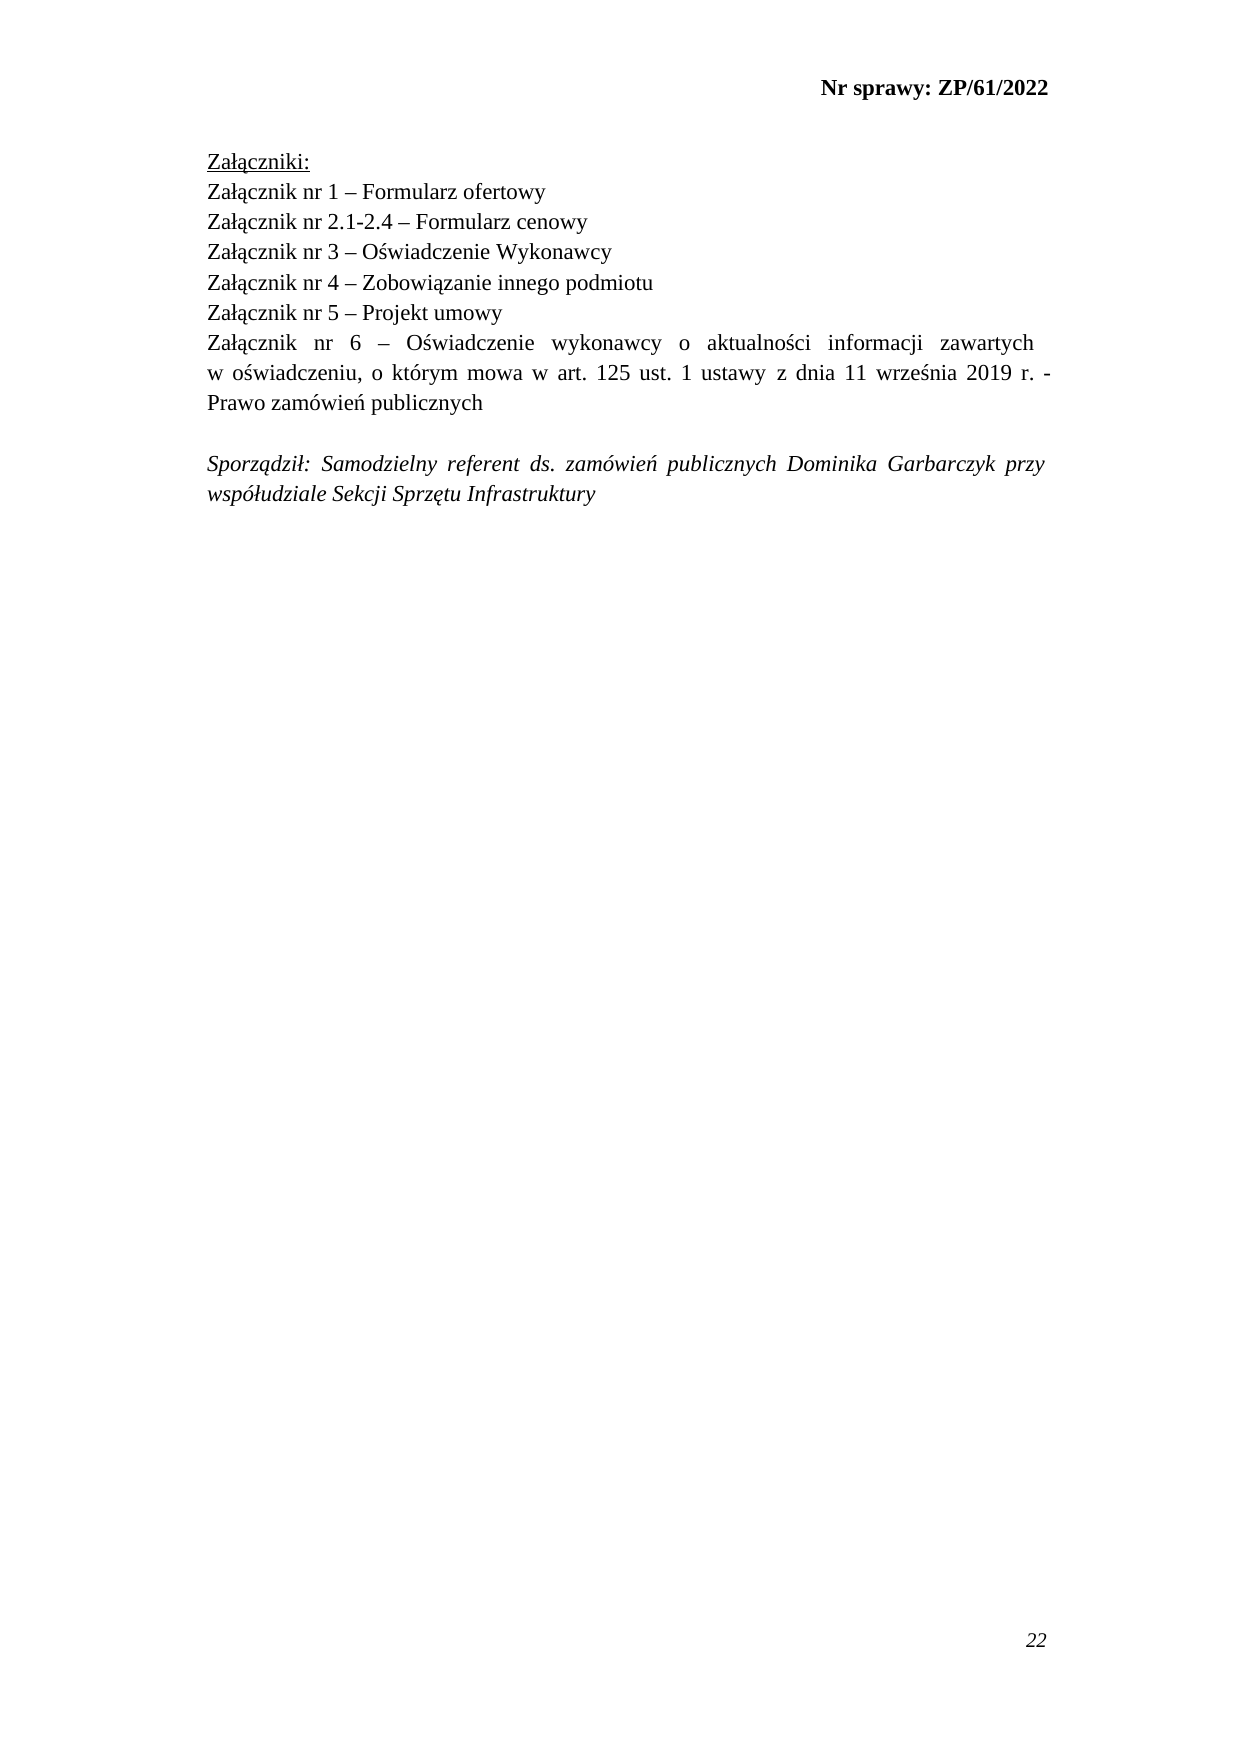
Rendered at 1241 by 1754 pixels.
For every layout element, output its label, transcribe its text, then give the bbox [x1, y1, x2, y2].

text Załącznik nr 1 – Formularz ofertowy [207, 178, 1048, 204]
text Załącznik nr 6 – Oświadczenie wykonawcy o aktualności informacji zawartych w oświadczeniu, o którym mowa w art. 125 ust. 1 ustawy z dnia 11 września 2019 r. - Prawo zamówień publicznych [207, 329, 1052, 416]
text Załącznik nr 4 – Zobowiązanie innego podmiotu [207, 268, 1048, 295]
text Załącznik nr 3 – Oświadczenie Wykonawcy [207, 238, 1048, 265]
text Załączniki: [207, 148, 1048, 174]
text Załącznik nr 5 – Projekt umowy [207, 299, 1048, 325]
text Załącznik nr 2.1-2.4 – Formularz cenowy [207, 208, 1048, 234]
text Sporządził: Samodzielny referent ds. zamówień publicznych Dominika Garbarczyk przy współudziale Sekcji Sprzętu Infrastruktury [207, 450, 1048, 506]
